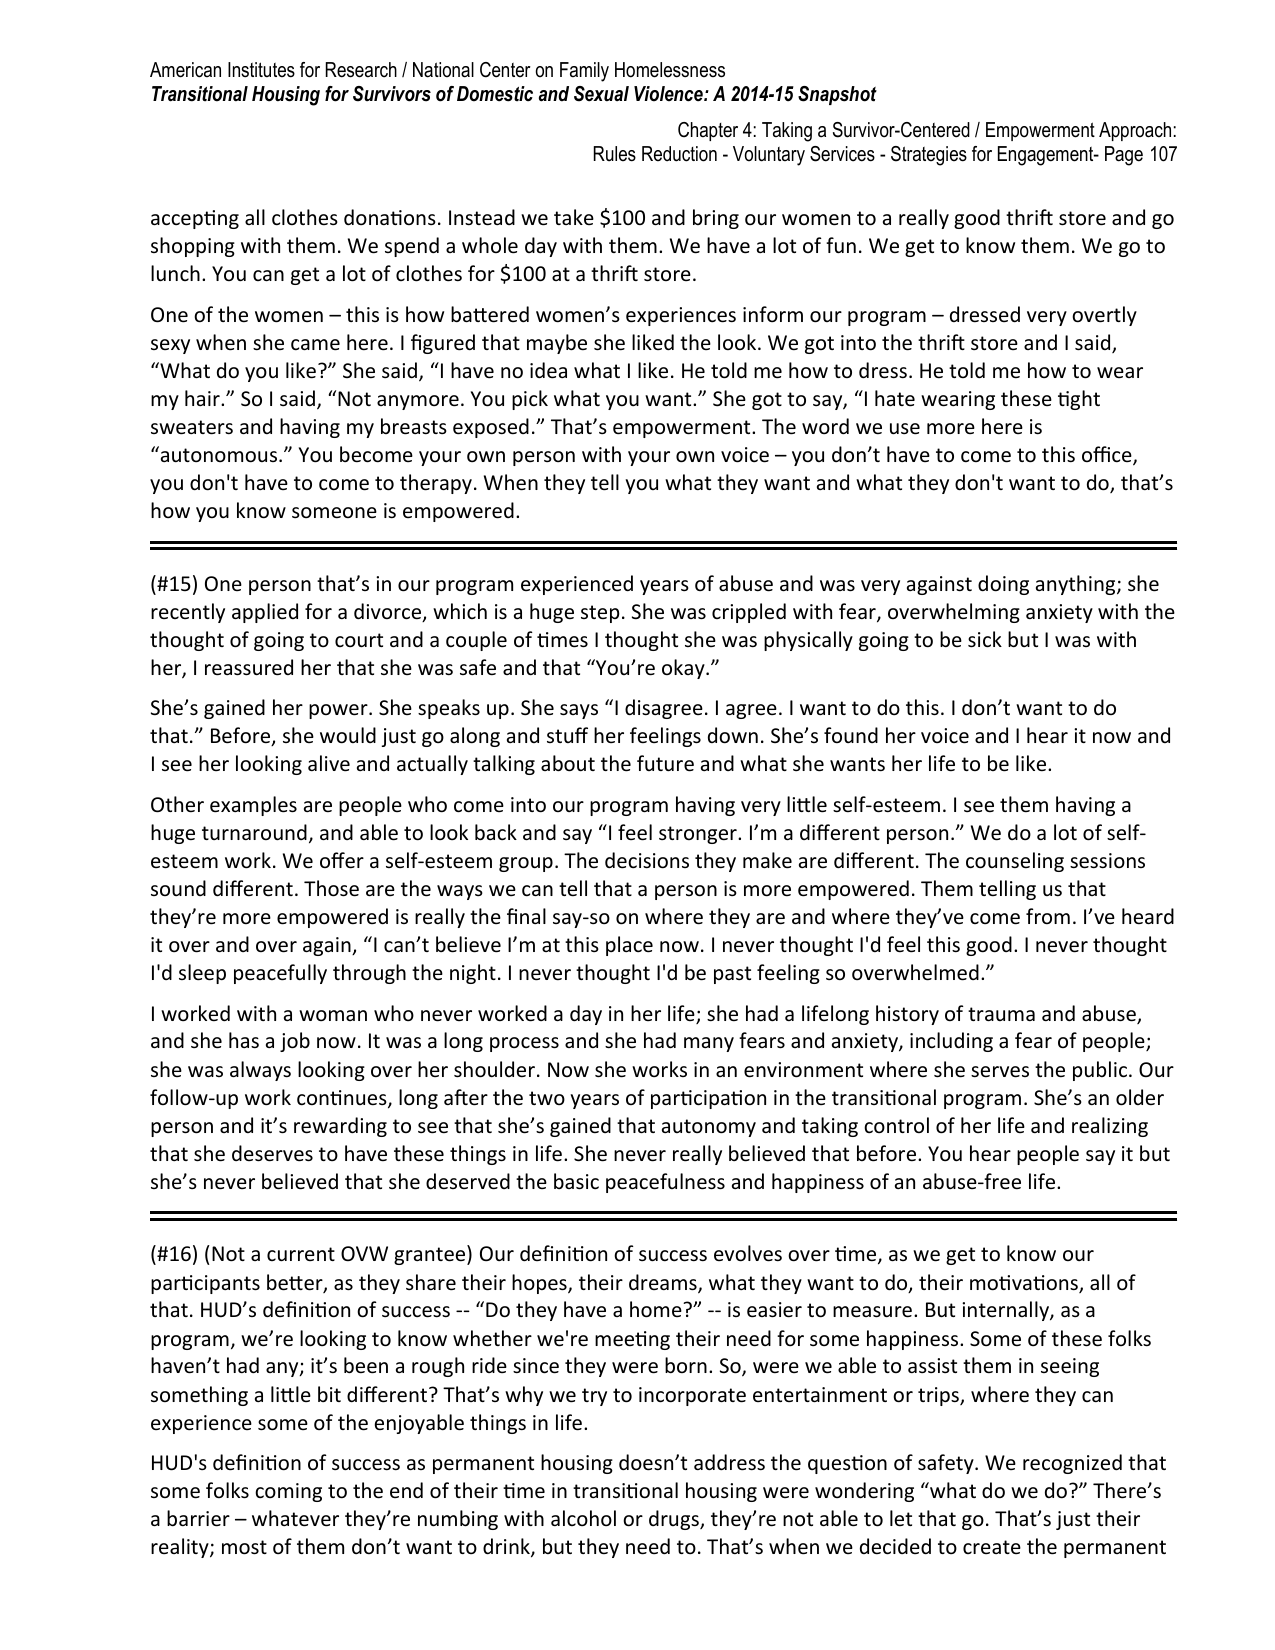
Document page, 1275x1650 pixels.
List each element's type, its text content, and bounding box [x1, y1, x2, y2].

text One of the women – this is how battered women’s experiences inform our program – dressed very overtly sexy when she came here. I figured that maybe she liked the look. We got into the thrift store and I said, “What do you like?” She said, “I have no idea what I like. He told me how to dress. He told me how to wear my hair.” So I said, “Not anymore. You pick what you want.” She got to say, “I hate wearing these tight sweaters and having my breasts exposed.” That’s empowerment. The word we use more here is “autonomous.” You become your own person with your own voice – you don’t have to come to this office, you don't have to come to therapy. When they tell you what they want and what they don't want to do, that’s how you know someone is empowered. [150, 300, 1177, 541]
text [150, 203, 1177, 287]
text I worked with a woman who never worked a day in her life; she had a lifelong history of trauma and abuse, and she has a job now. It was a long process and she had many fears and anxiety, including a fear of people; she was always looking over her shoulder. Now she works in an environment where she serves the public. Our follow-up work continues, long after the two years of participation in the transitional program. She’s an older person and it’s rewarding to see that she’s gained that autonomy and taking control of her life and realizing that she deserves to have these things in life. She never really believed that before. You hear people say it but she’s never believed that she deserved the basic peacefulness and happiness of an abuse-free life. [150, 999, 1177, 1211]
text (#16) (Not a current OVW grantee) Our definition of success evolves over time, as we get to know our participants better, as they share their hopes, their dreams, what they want to do, their motivations, all of that. HUD’s definition of success -- “Do they have a home?” -- is easier to measure. But internally, as a program, we’re looking to know whether we're meeting their need for some happiness. Some of these folks haven’t had any; it’s been a rough ride since they were born. So, were we able to assist them in seeing something a little bit different? That’s why we try to incorporate entertainment or trips, where they can experience some of the enjoyable things in life. [150, 1239, 1177, 1436]
text She’s gained her power. She speaks up. She says “I disagree. I agree. I want to do this. I don’t want to do that.” Before, she would just go along and stuff her feelings down. She’s found her voice and I hear it now and I see her looking alive and actually talking about the future and what she wants her life to be like. [150, 693, 1177, 777]
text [150, 1448, 1177, 1560]
text Other examples are people who come into our program having very little self-esteem. I see them having a huge turnaround, and able to look back and say “I feel stronger. I’m a different person.” We do a lot of self-esteem work. We offer a self-esteem group. The decisions they make are different. The counseling sessions sound different. Those are the ways we can tell that a person is more empowered. Them telling us that they’re more empowered is really the final say-so on where they are and where they’ve come from. I’ve heard it over and over again, “I can’t believe I’m at this place now. I never thought I'd feel this good. I never thought I'd sleep peacefully through the night. I never thought I'd be past feeling so overwhelmed.” [150, 790, 1177, 986]
text (#15) One person that’s in our program experienced years of abuse and was very against doing anything; she recently applied for a divorce, which is a huge step. She was crippled with fear, overwhelming anxiety with the thought of going to court and a couple of times I thought she was physically going to be sick but I was with her, I reassured her that she was safe and that “You’re okay.” [150, 569, 1177, 681]
